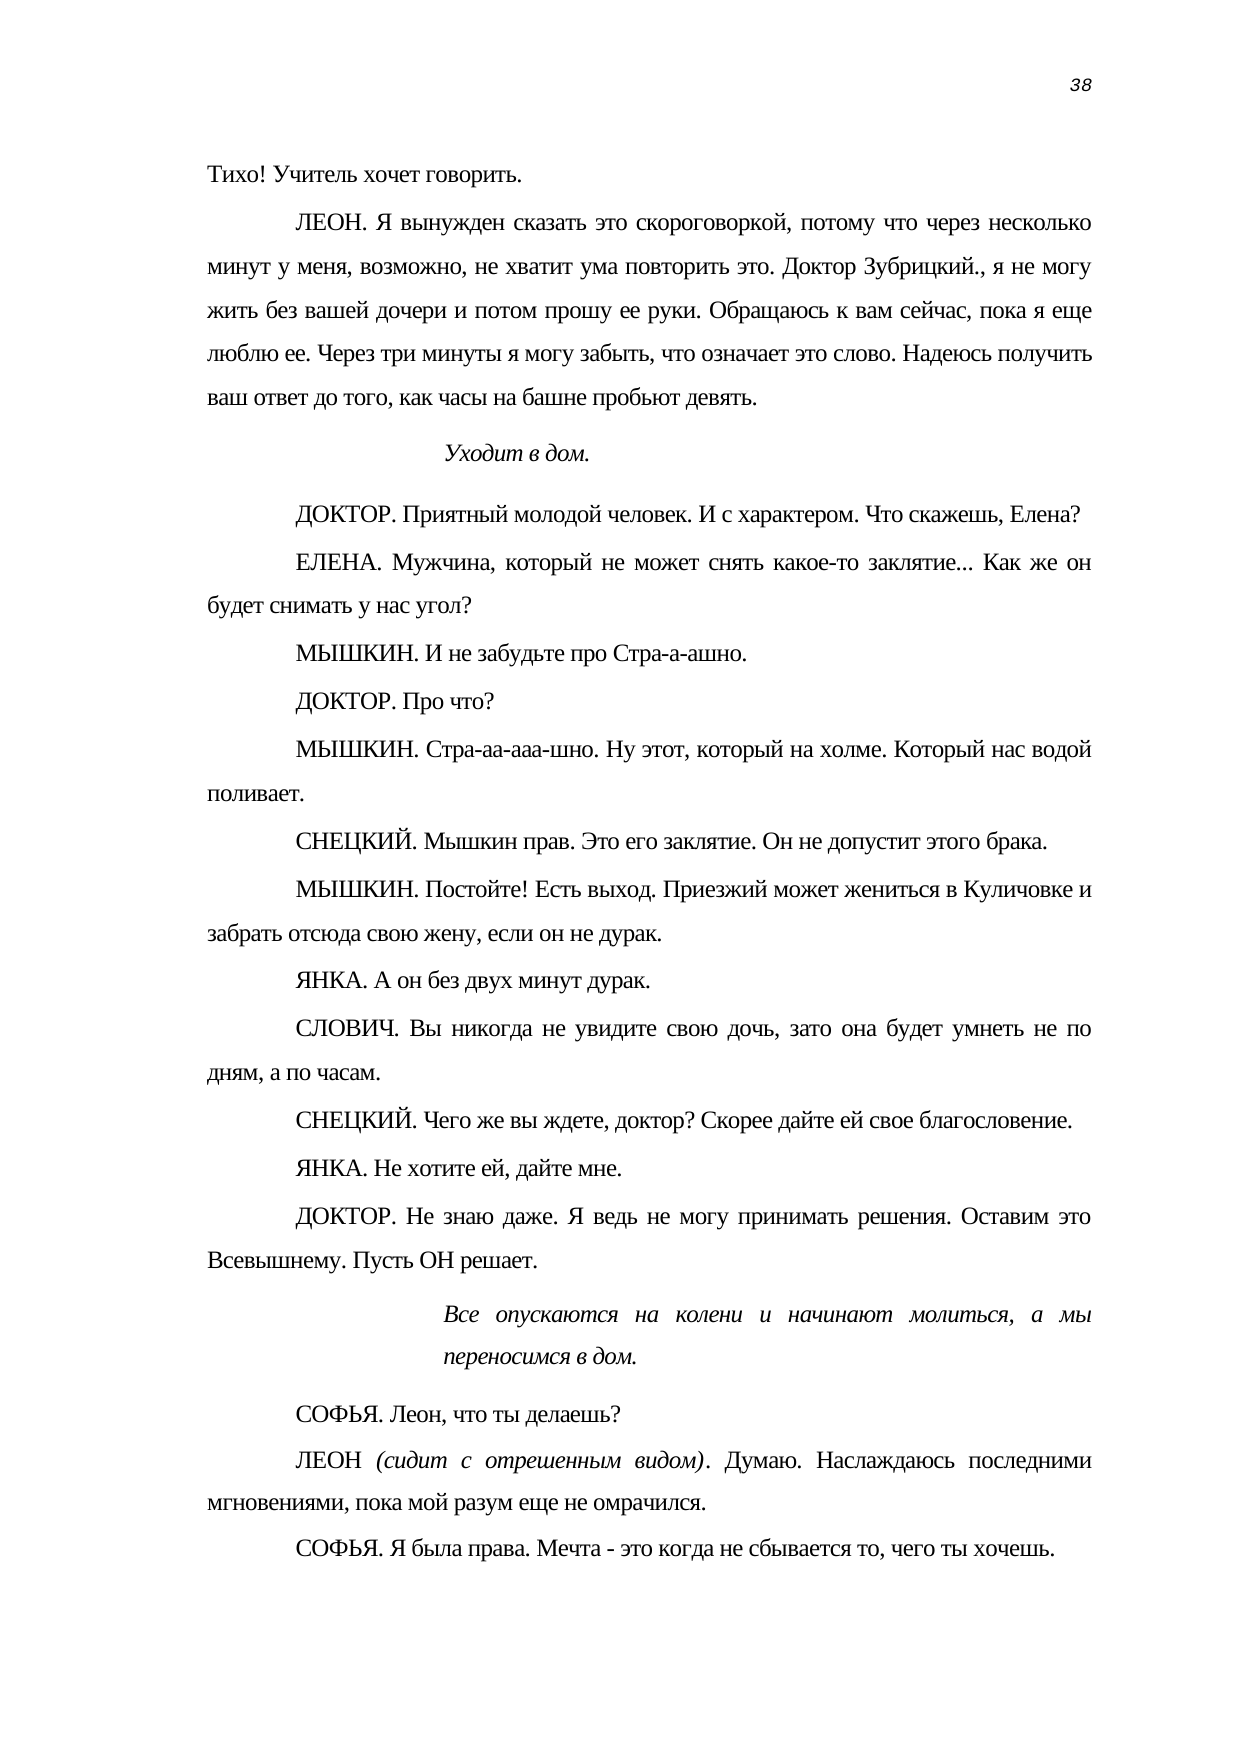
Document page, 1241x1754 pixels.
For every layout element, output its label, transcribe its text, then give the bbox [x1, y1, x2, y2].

text МЫШКИН. Постойте! Есть выход. Приезжий может жениться в Куличовке и забрать отсюда свою жену, если он не дурак. [207, 862, 1092, 950]
text СОФЬЯ. Леон, что ты делаешь? [207, 1389, 1092, 1431]
text МЫШКИН. И не забудьте про Стра-а-ашно. [207, 627, 1092, 671]
text ЛЕОН (сидит с отрешенным видом). Думаю. Наслаждаюсь последними мгновениями, пока мой разум еще не омрачился. [207, 1435, 1092, 1518]
text ЯНКА. Не хотите ей, дайте мне. [207, 1141, 1092, 1185]
text СОФЬЯ. Я была права. Мечта - это когда не сбывается то, чего ты хочешь. [207, 1523, 1092, 1564]
text Уходит в дом. [443, 427, 1092, 471]
text ДОКТОР. Про что? [207, 675, 1092, 718]
text ДОКТОР. Не знаю даже. Я ведь не могу принимать решения. Оставим это Всевышнему. Пусть ОН решает. [207, 1189, 1092, 1277]
text ЛЕОН. Я вынужден сказать это скороговоркой, потому что через несколько минут у меня, возможно, не хватит ума повторить это. Доктор Зубрицкий., я не могу жить без вашей дочери и потом прошу ее руки. Обращаюсь к вам сейчас, пока я еще люблю ее. Через три минуты я могу забыть, что означает это слово. Надеюсь получить ваш ответ до того, как часы на башне пробьют девять. [207, 196, 1092, 414]
text Все опускаются на колени и начинают молиться, а мы переносимся в дом. [443, 1289, 1092, 1373]
text ДОКТОР. Приятный молодой человек. И с характером. Что скажешь, Елена? [207, 487, 1092, 531]
text ЕЛЕНА. Мужчина, который не может снять какое-то заклятие... Как же он будет снимать у нас угол? [207, 535, 1092, 623]
text ЯНКА. А он без двух минут дурак. [207, 954, 1092, 998]
text СЛОВИЧ. Вы никогда не увидите свою дочь, зато она будет умнеть не по дням, а по часам. [207, 1002, 1092, 1089]
text Тихо! Учитель хочет говорить. [207, 148, 1092, 191]
text СНЕЦКИЙ. Мышкин прав. Это его заклятие. Он не допустит этого брака. [207, 814, 1092, 858]
text СНЕЦКИЙ. Чего же вы ждете, доктор? Скорее дайте ей свое благословение. [207, 1093, 1092, 1137]
text МЫШКИН. Стра-аа-ааа-шно. Ну этот, который на холме. Который нас водой поливает. [207, 723, 1092, 810]
